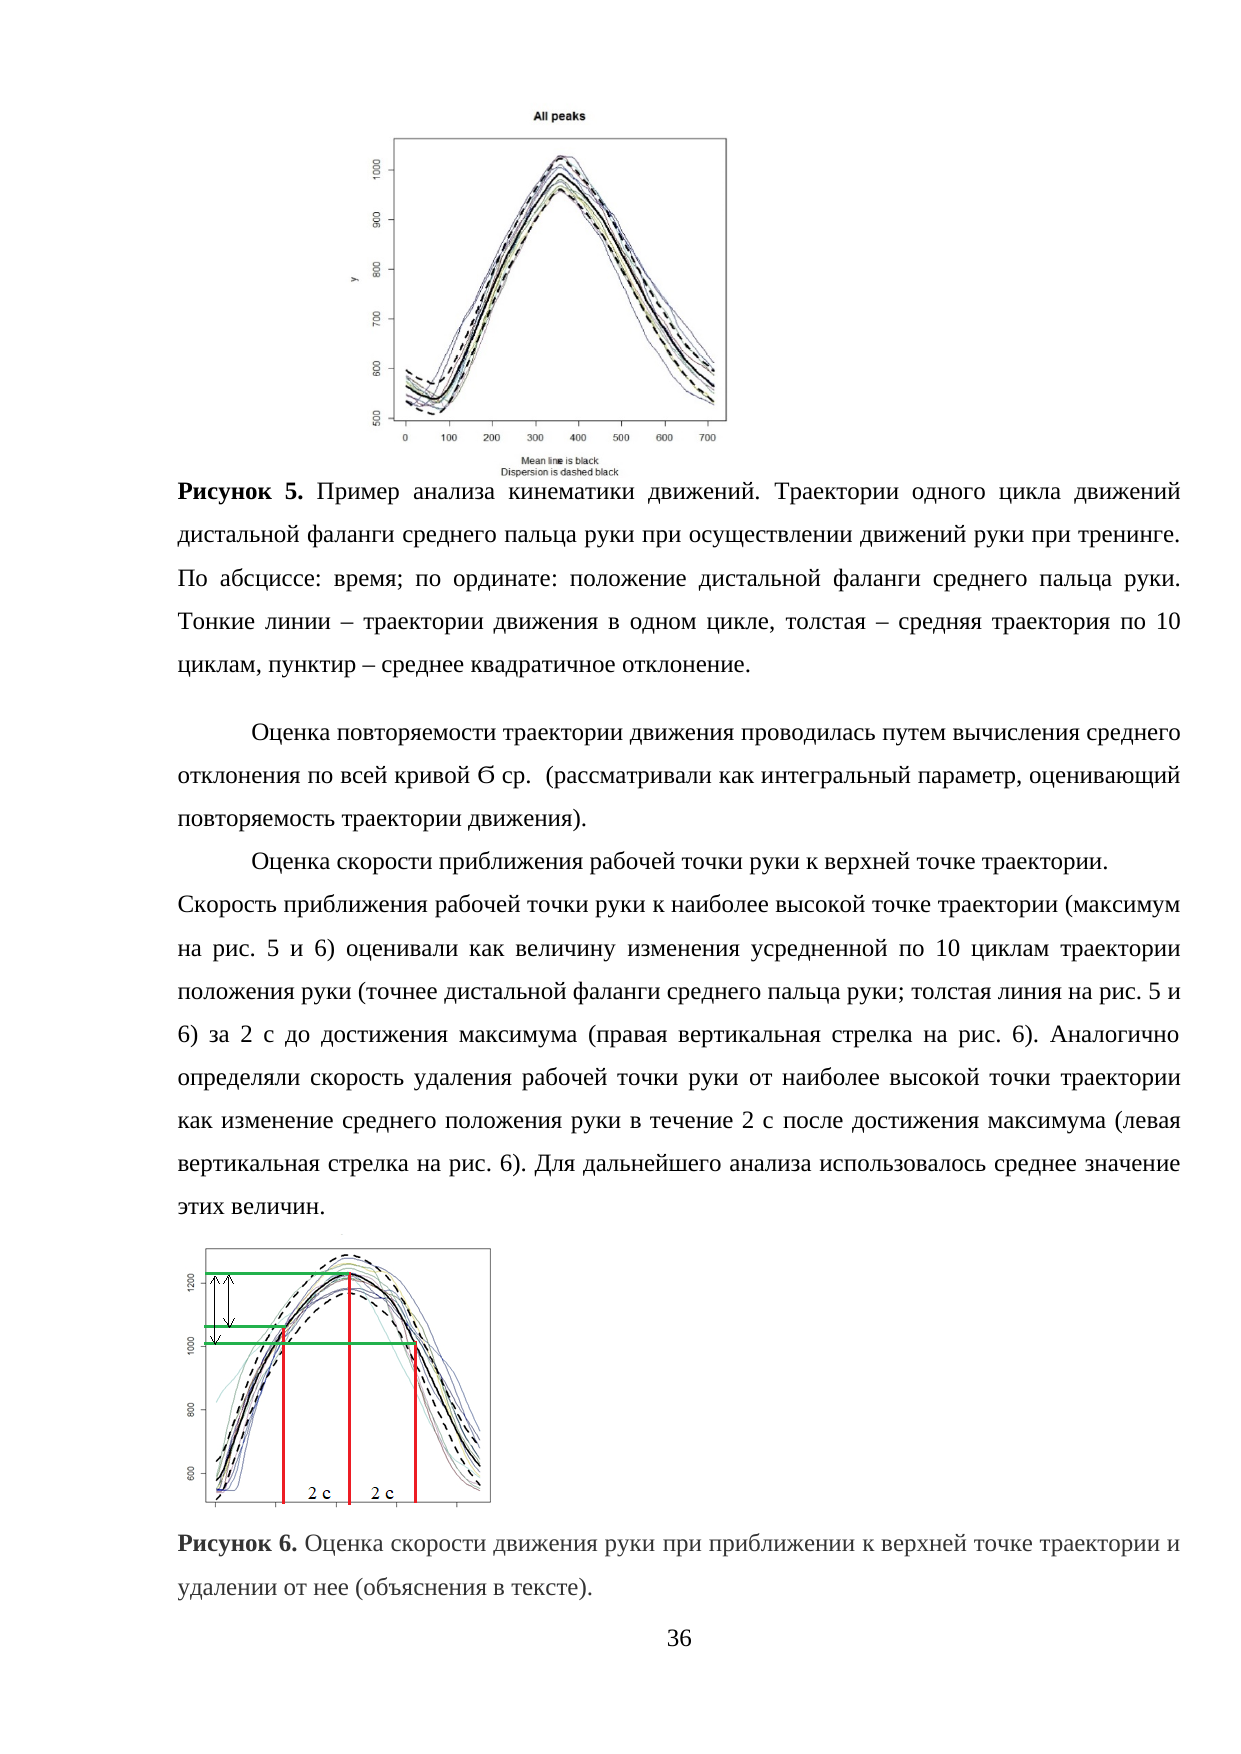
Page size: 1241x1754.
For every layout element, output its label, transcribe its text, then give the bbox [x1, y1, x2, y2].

text Оценка скорости приближения рабочей точки руки к верхней точке траектории. [177, 846, 1181, 875]
text Оценка повторяемости траектории движения проводилась путем вычисления среднего отклонения по всей кривой Ϭ ср. (рассматривали как интегральный параметр, оценивающий повторяемость траектории движения). [177, 717, 1181, 832]
picture [345, 93, 750, 478]
text Рисунок 6. Оценка скорости движения руки при приближении к верхней точке траектории и удалении от нее (объяснения в тексте). [177, 1528, 1181, 1600]
picture [177, 1234, 499, 1515]
text Скорость приближения рабочей точки руки к наиболее высокой точке траектории (максимум на рис. 5 и 6) оценивали как величину изменения усредненной по 10 циклам траектории положения руки (точнее дистальной фаланги среднего пальца руки; толстая линия на рис. 5 и 6) за 2 с до достижения максимума (правая вертикальная стрелка на рис. 6). Аналогично определяли скорость удаления рабочей точки руки от наиболее высокой точки траектории как изменение среднего положения руки в течение 2 с после достижения максимума (левая вертикальная стрелка на рис. 6). Для дальнейшего анализа использовалось среднее значение этих величин. [177, 889, 1181, 1220]
text Рисунок 5. Пример анализа кинематики движений. Траектории одного цикла движений дистальной фаланги среднего пальца руки при осуществлении движений руки при тренинге. По абсциссе: время; по ординате: положение дистальной фаланги среднего пальца руки. Тонкие линии – траектории движения в одном цикле, толстая – средняя траектория по 10 циклам, пунктир – среднее квадратичное отклонение. [177, 476, 1181, 678]
